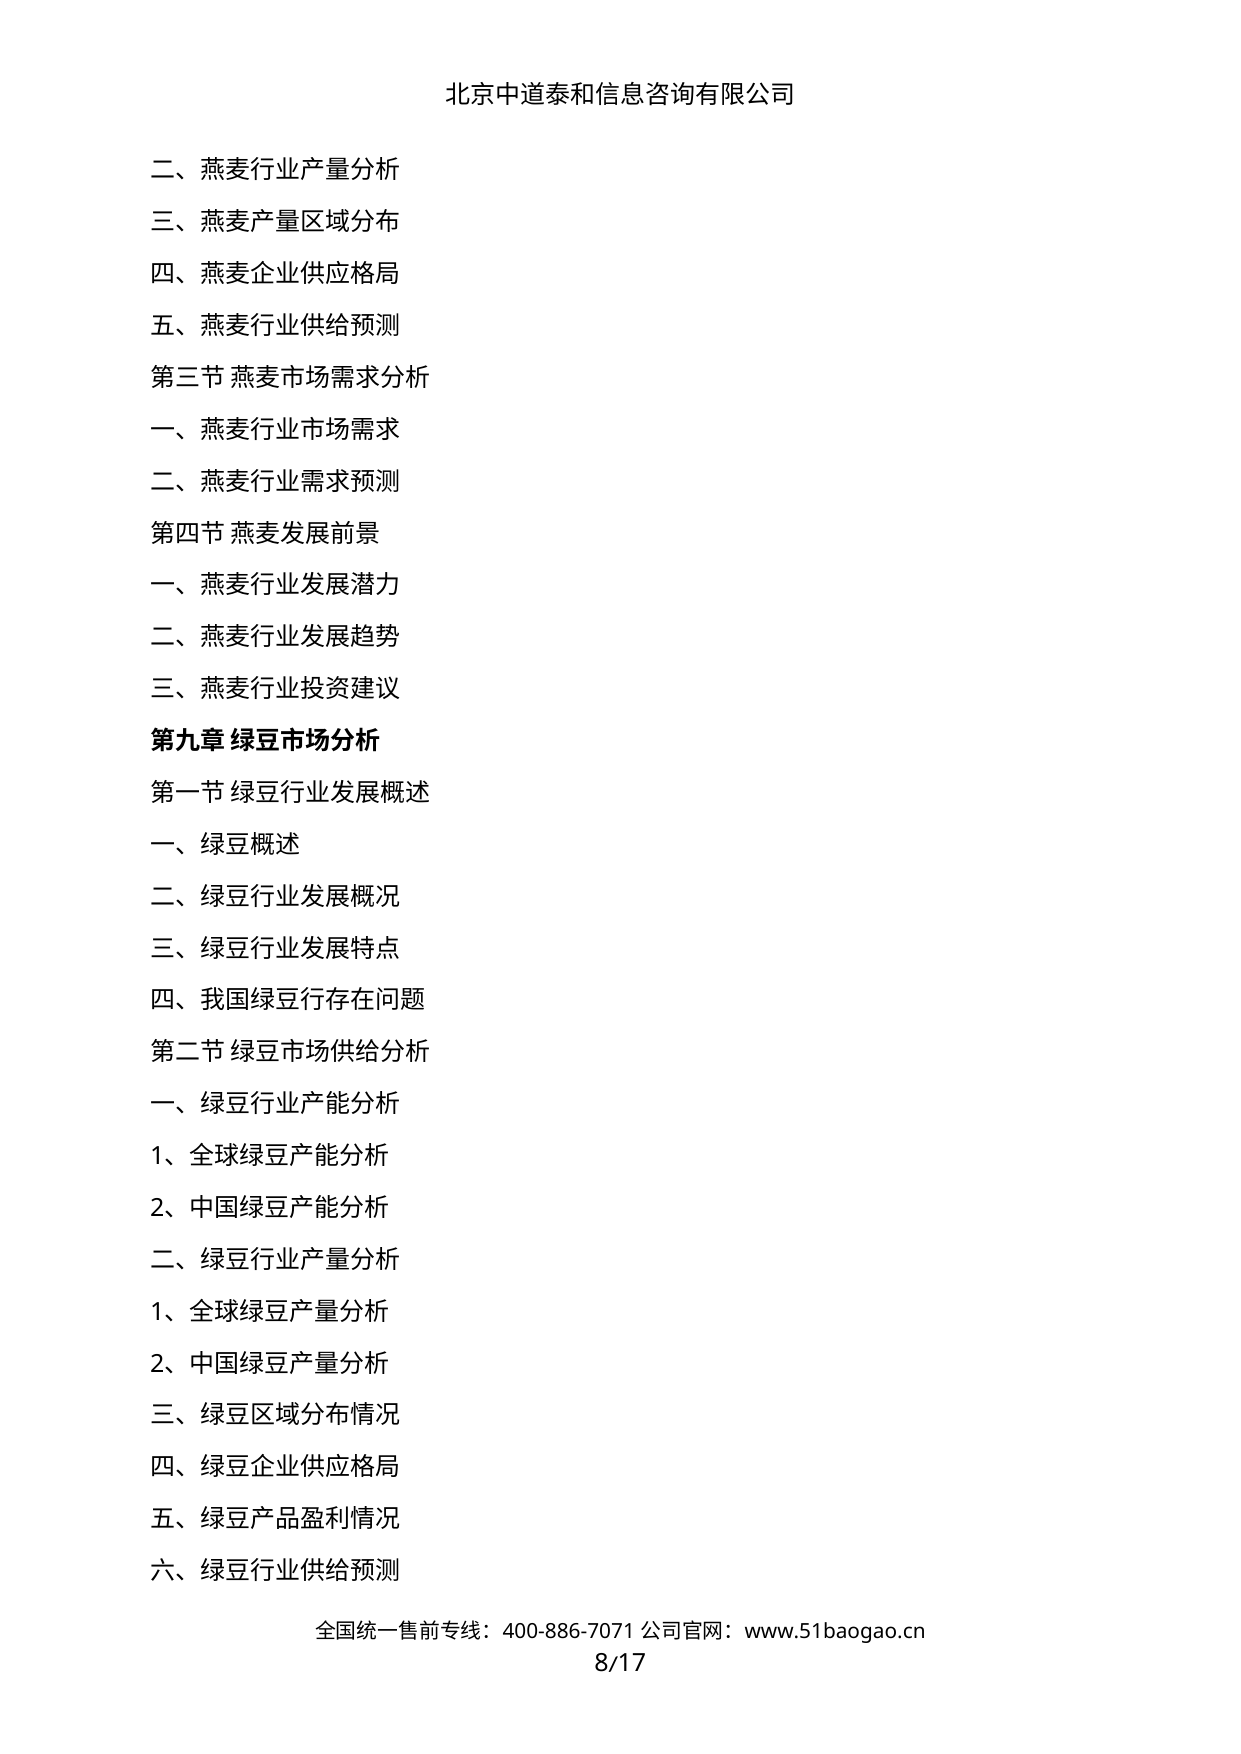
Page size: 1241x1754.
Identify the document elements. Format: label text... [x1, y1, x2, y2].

text 二、燕麦行业需求预测 [150, 461, 1090, 497]
text 五、绿豆产品盈利情况 [150, 1499, 1090, 1535]
text 2、中国绿豆产能分析 [150, 1187, 1090, 1224]
text 四、燕麦企业供应格局 [150, 254, 1090, 290]
text 第一节 绿豆行业发展概述 [150, 772, 1090, 809]
text 2、中国绿豆产量分析 [150, 1343, 1090, 1379]
text 第九章 绿豆市场分析 [150, 721, 1090, 757]
text 三、绿豆区域分布情况 [150, 1395, 1090, 1431]
text 一、绿豆行业产能分析 [150, 1084, 1090, 1120]
text 三、绿豆行业发展特点 [150, 928, 1090, 964]
text 一、燕麦行业发展潜力 [150, 565, 1090, 601]
text 四、我国绿豆行存在问题 [150, 980, 1090, 1016]
text 第二节 绿豆市场供给分析 [150, 1032, 1090, 1068]
text 第三节 燕麦市场需求分析 [150, 357, 1090, 394]
text 二、绿豆行业发展概况 [150, 876, 1090, 912]
text 三、燕麦产量区域分布 [150, 202, 1090, 238]
text 六、绿豆行业供给预测 [150, 1551, 1090, 1587]
text 三、燕麦行业投资建议 [150, 669, 1090, 705]
text 二、燕麦行业发展趋势 [150, 617, 1090, 653]
text 二、燕麦行业产量分析 [150, 150, 1090, 186]
text 1、全球绿豆产量分析 [150, 1291, 1090, 1327]
text 二、绿豆行业产量分析 [150, 1239, 1090, 1276]
text 五、燕麦行业供给预测 [150, 306, 1090, 342]
text 一、燕麦行业市场需求 [150, 409, 1090, 446]
text 四、绿豆企业供应格局 [150, 1447, 1090, 1483]
text 1、全球绿豆产能分析 [150, 1136, 1090, 1172]
text 第四节 燕麦发展前景 [150, 513, 1090, 549]
text 一、绿豆概述 [150, 824, 1090, 861]
